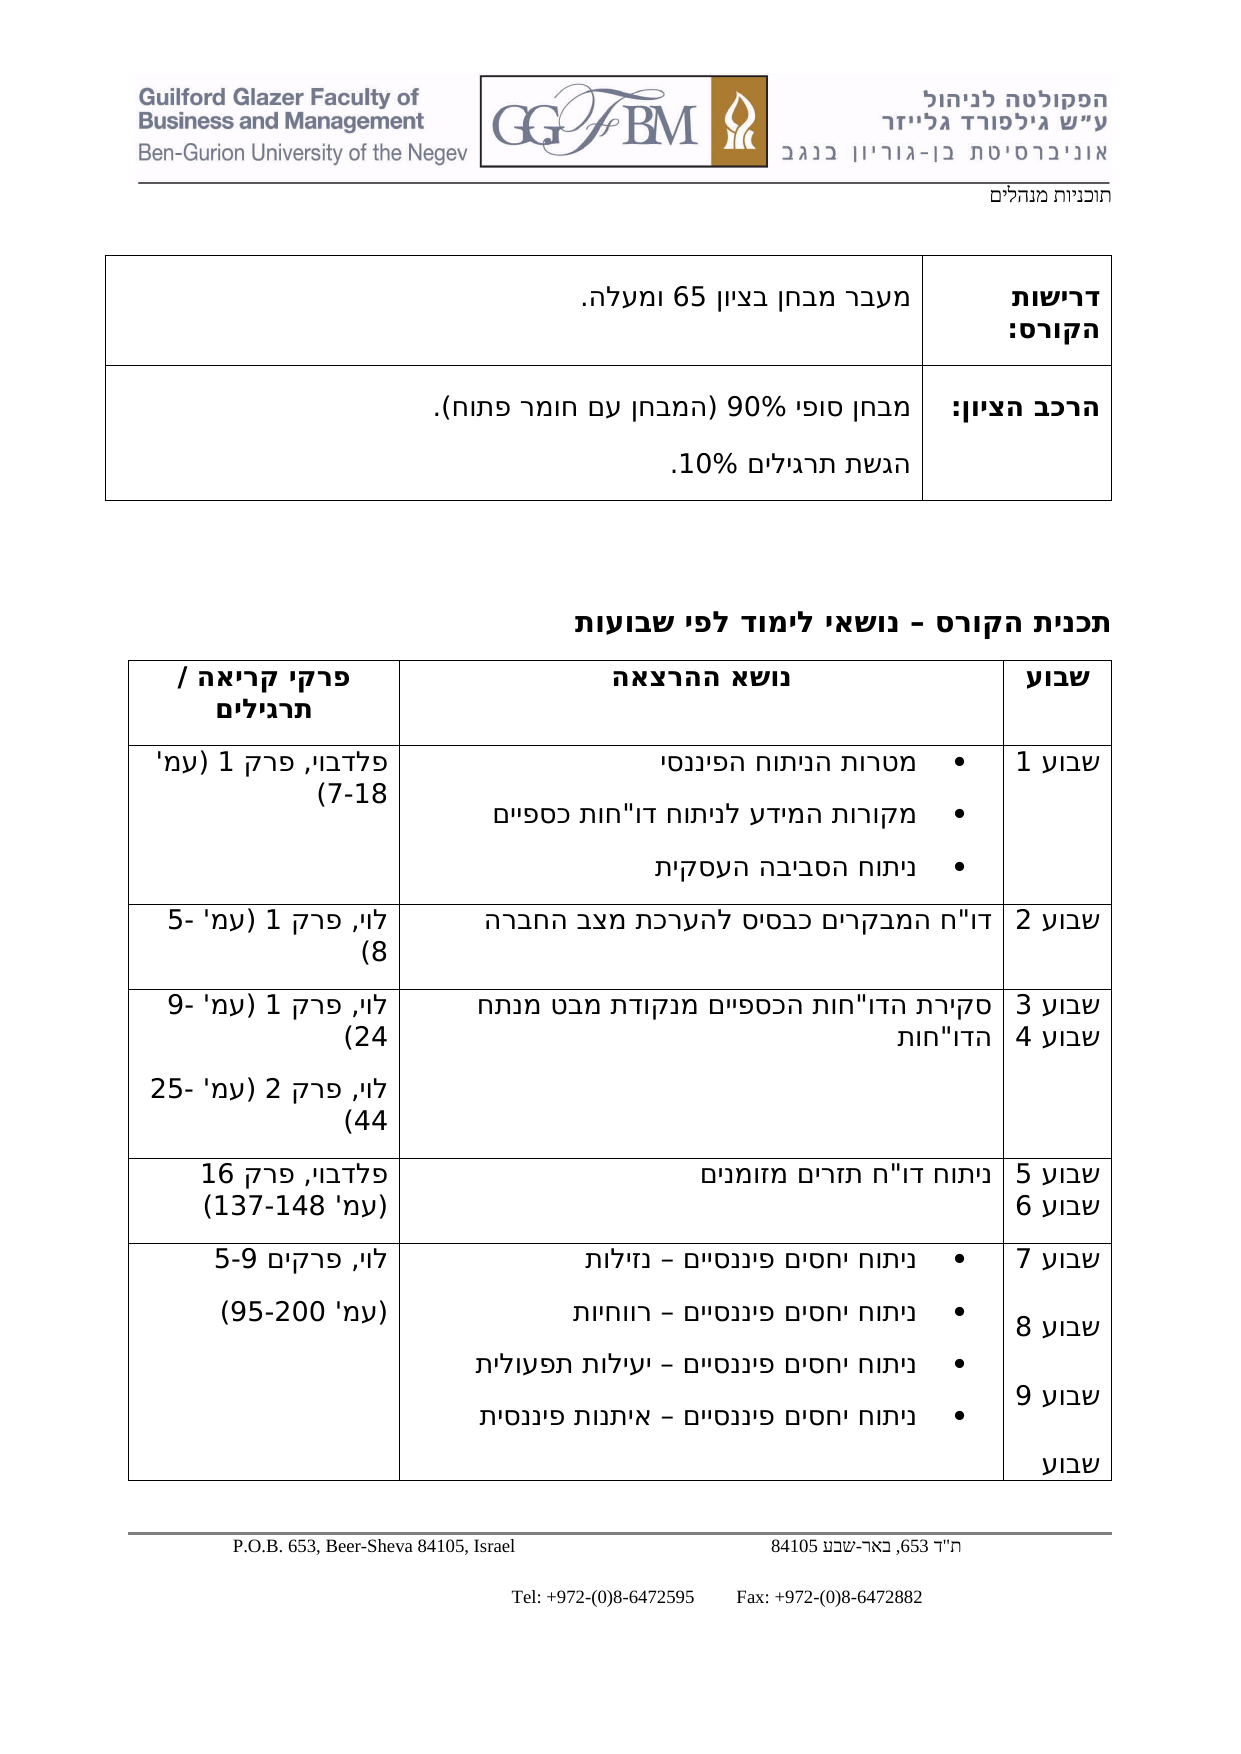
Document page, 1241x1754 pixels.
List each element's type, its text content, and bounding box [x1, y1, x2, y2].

table_cell מעבר מבחן בציון 65 ומעלה. [106, 256, 922, 365]
table_cell מבחן סופי 90% (המבחן עם חומר פתוח). הגשת תרגילים 10%. [106, 366, 922, 500]
text תכנית הקורס – נושאי לימוד לפי שבועות [128, 606, 1112, 639]
table_header שבוע [1004, 661, 1111, 745]
table_cell דרישות הקורס: [923, 256, 1111, 365]
table_cell סקירת הדו"חות הכספיים מנקודת מבט מנתח הדו"חות [400, 990, 1003, 1157]
table_cell לוי, פרק 1 (עמ' 9-24) לוי, פרק 2 (עמ' 25-44) [129, 990, 399, 1157]
table_cell שבוע 5 שבוע 6 [1004, 1159, 1111, 1242]
picture [135, 73, 1112, 184]
table_cell שבוע 7 שבוע 8 שבוע 9 שבוע 10 [1004, 1244, 1111, 1479]
table_cell לוי, פרק 1 (עמ' 5-8) [129, 905, 399, 988]
table_cell מטרות הניתוח הפיננסי מקורות המידע לניתוח דו"חות כספיים ניתוח הסביבה העסקית [400, 746, 1003, 903]
table_cell לוי, פרקים 5-9 (עמ' 95-200) [129, 1244, 399, 1479]
table_cell פלדבוי, פרק 1 (עמ' 7-18) [129, 746, 399, 903]
table_cell דו"ח המבקרים כבסיס להערכת מצב החברה [400, 905, 1003, 988]
table_cell ניתוח יחסים פיננסיים – נזילות ניתוח יחסים פיננסיים – רווחיות ניתוח יחסים פיננסיים – יעילות תפעולית ניתוח יחסים פיננסיים – איתנות פיננסית [400, 1244, 1003, 1479]
table_cell הרכב הציון: [923, 366, 1111, 500]
table_cell שבוע 2 [1004, 905, 1111, 988]
table_cell פלדבוי, פרק 16 (עמ' 137-148) [129, 1159, 399, 1242]
table_cell ניתוח דו"ח תזרים מזומנים [400, 1159, 1003, 1242]
table_header פרקי קריאה / תרגילים [129, 661, 399, 745]
table_cell שבוע 3 שבוע 4 [1004, 990, 1111, 1157]
table_cell שבוע 1 [1004, 746, 1111, 903]
table_header נושא ההרצאה [400, 661, 1003, 745]
